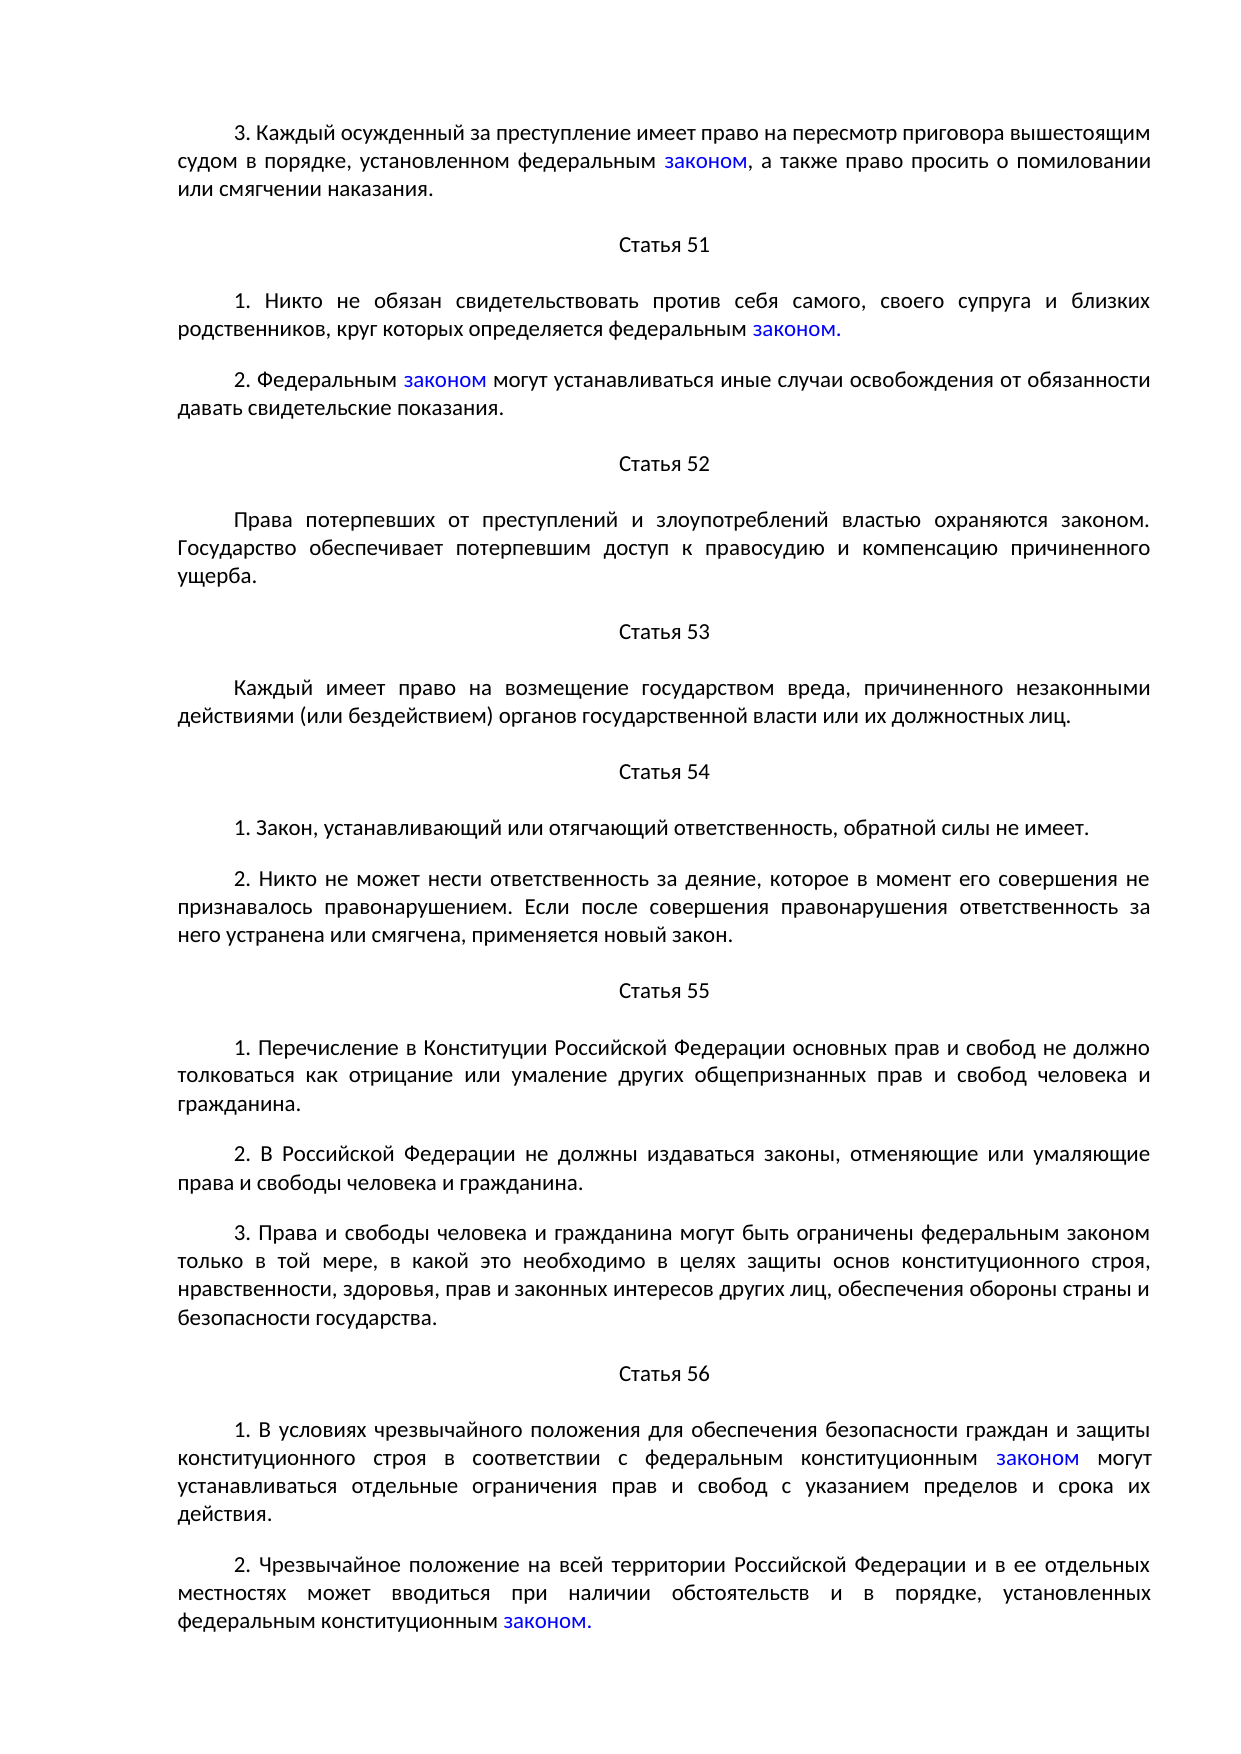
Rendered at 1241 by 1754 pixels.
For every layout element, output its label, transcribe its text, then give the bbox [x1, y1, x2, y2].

text Права потерпевших от преступлений и злоупотреблений властью охраняются законом. Государство обеспечивает потерпевшим доступ к правосудию и компенсацию причиненного ущерба. [177, 505, 1152, 589]
text 2. В Российской Федерации не должны издаваться законы, отменяющие или умаляющие права и свободы человека и гражданина. [177, 1139, 1152, 1196]
text Статья 51 [177, 230, 1152, 258]
text 2. Федеральным законом могут устанавливаться иные случаи освобождения от обязанности давать свидетельские показания. [177, 365, 1152, 421]
text 1. Закон, устанавливающий или отягчающий ответственность, обратной силы не имеет. [177, 813, 1152, 842]
text Статья 52 [177, 449, 1152, 477]
text 3. Каждый осужденный за преступление имеет право на пересмотр приговора вышестоящим судом в порядке, установленном федеральным законом, а также право просить о помиловании или смягчении наказания. [177, 118, 1152, 202]
text Статья 54 [177, 757, 1152, 786]
text 2. Никто не может нести ответственность за деяние, которое в момент его совершения не признавалось правонарушением. Если после совершения правонарушения ответственность за него устранена или смягчена, применяется новый закон. [177, 864, 1152, 948]
text 3. Права и свободы человека и гражданина могут быть ограничены федеральным законом только в той мере, в какой это необходимо в целях защиты основ конституционного строя, нравственности, здоровья, прав и законных интересов других лиц, обеспечения обороны страны и безопасности государства. [177, 1218, 1152, 1331]
text 2. Чрезвычайное положение на всей территории Российской Федерации и в ее отдельных местностях может вводиться при наличии обстоятельств и в порядке, установленных федеральным конституционным законом. [177, 1550, 1152, 1634]
text 1. В условиях чрезвычайного положения для обеспечения безопасности граждан и защиты конституционного строя в соответствии с федеральным конституционным законом могут устанавливаться отдельные ограничения прав и свобод с указанием пределов и срока их действия. [177, 1415, 1152, 1527]
text Статья 56 [177, 1359, 1152, 1387]
text Статья 55 [177, 977, 1152, 1004]
text 1. Перечисление в Конституции Российской Федерации основных прав и свобод не должно толковаться как отрицание или умаление других общепризнанных прав и свобод человека и гражданина. [177, 1033, 1152, 1117]
text 1. Никто не обязан свидетельствовать против себя самого, своего супруга и близких родственников, круг которых определяется федеральным законом. [177, 286, 1152, 342]
text Каждый имеет право на возмещение государством вреда, причиненного незаконными действиями (или бездействием) органов государственной власти или их должностных лиц. [177, 673, 1152, 729]
text Статья 53 [177, 617, 1152, 645]
